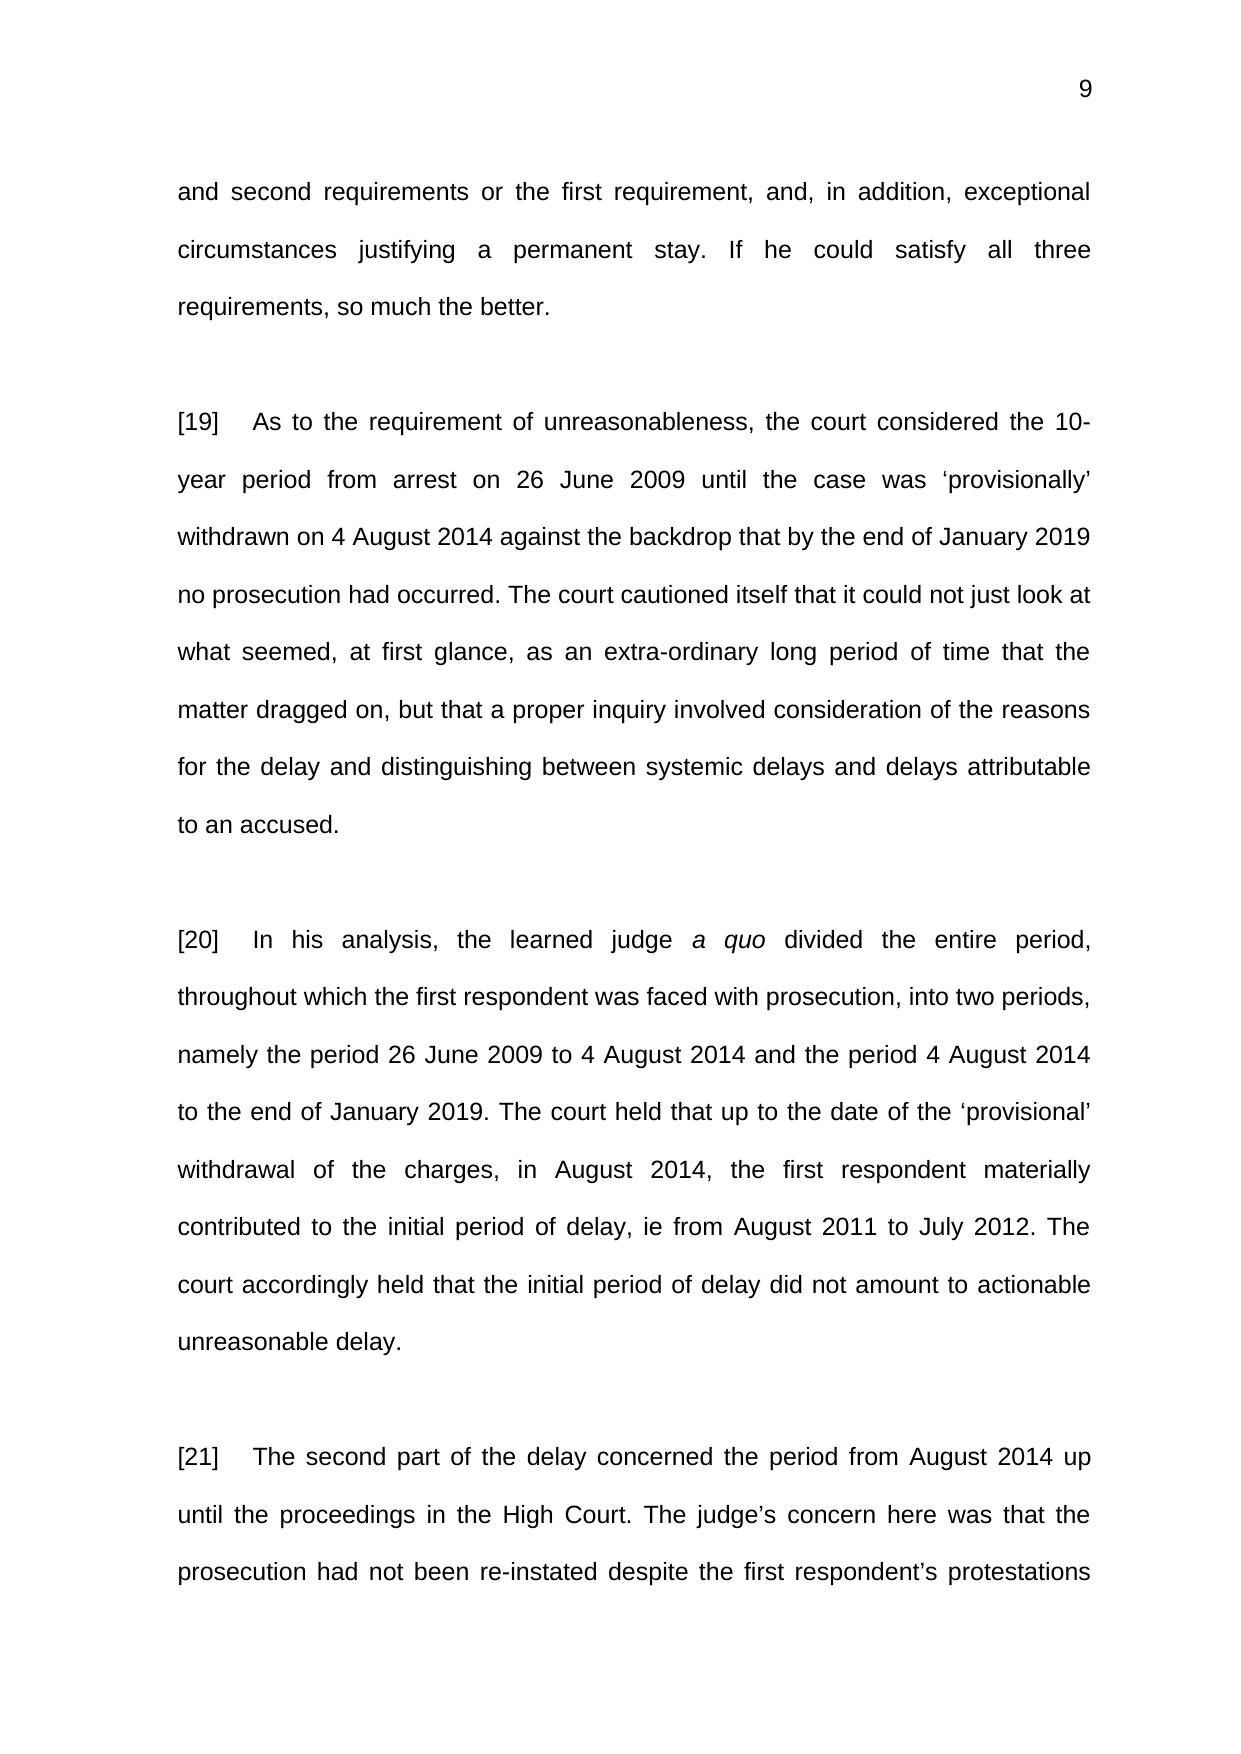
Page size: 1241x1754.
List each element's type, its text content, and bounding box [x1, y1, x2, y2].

list As to the requirement of unreasonableness, the court considered the 10-year period from arrest on 26 June 2009 until the case was ‘provisionally’ withdrawn on 4 August 2014 against the backdrop that by the end of January 2019 no prosecution had occurred. The court cautioned itself that it could not just look at what seemed, at first glance, as an extra-ordinary long period of time that the matter dragged on, but that a proper inquiry involved consideration of the reasons for the delay and distinguishing between systemic delays and delays attributable to an accused. [177, 407, 1092, 838]
list In his analysis, the learned judge a quo divided the entire period, throughout which the first respondent was faced with prosecution, into two periods, namely the period 26 June 2009 to 4 August 2014 and the period 4 August 2014 to the end of January 2019. The court held that up to the date of the ‘provisional’ withdrawal of the charges, in August 2014, the first respondent materially contributed to the initial period of delay, ie from August 2011 to July 2012. The court accordingly held that the initial period of delay did not amount to actionable unreasonable delay. [177, 925, 1092, 1356]
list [177, 177, 1092, 321]
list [177, 1442, 1092, 1586]
